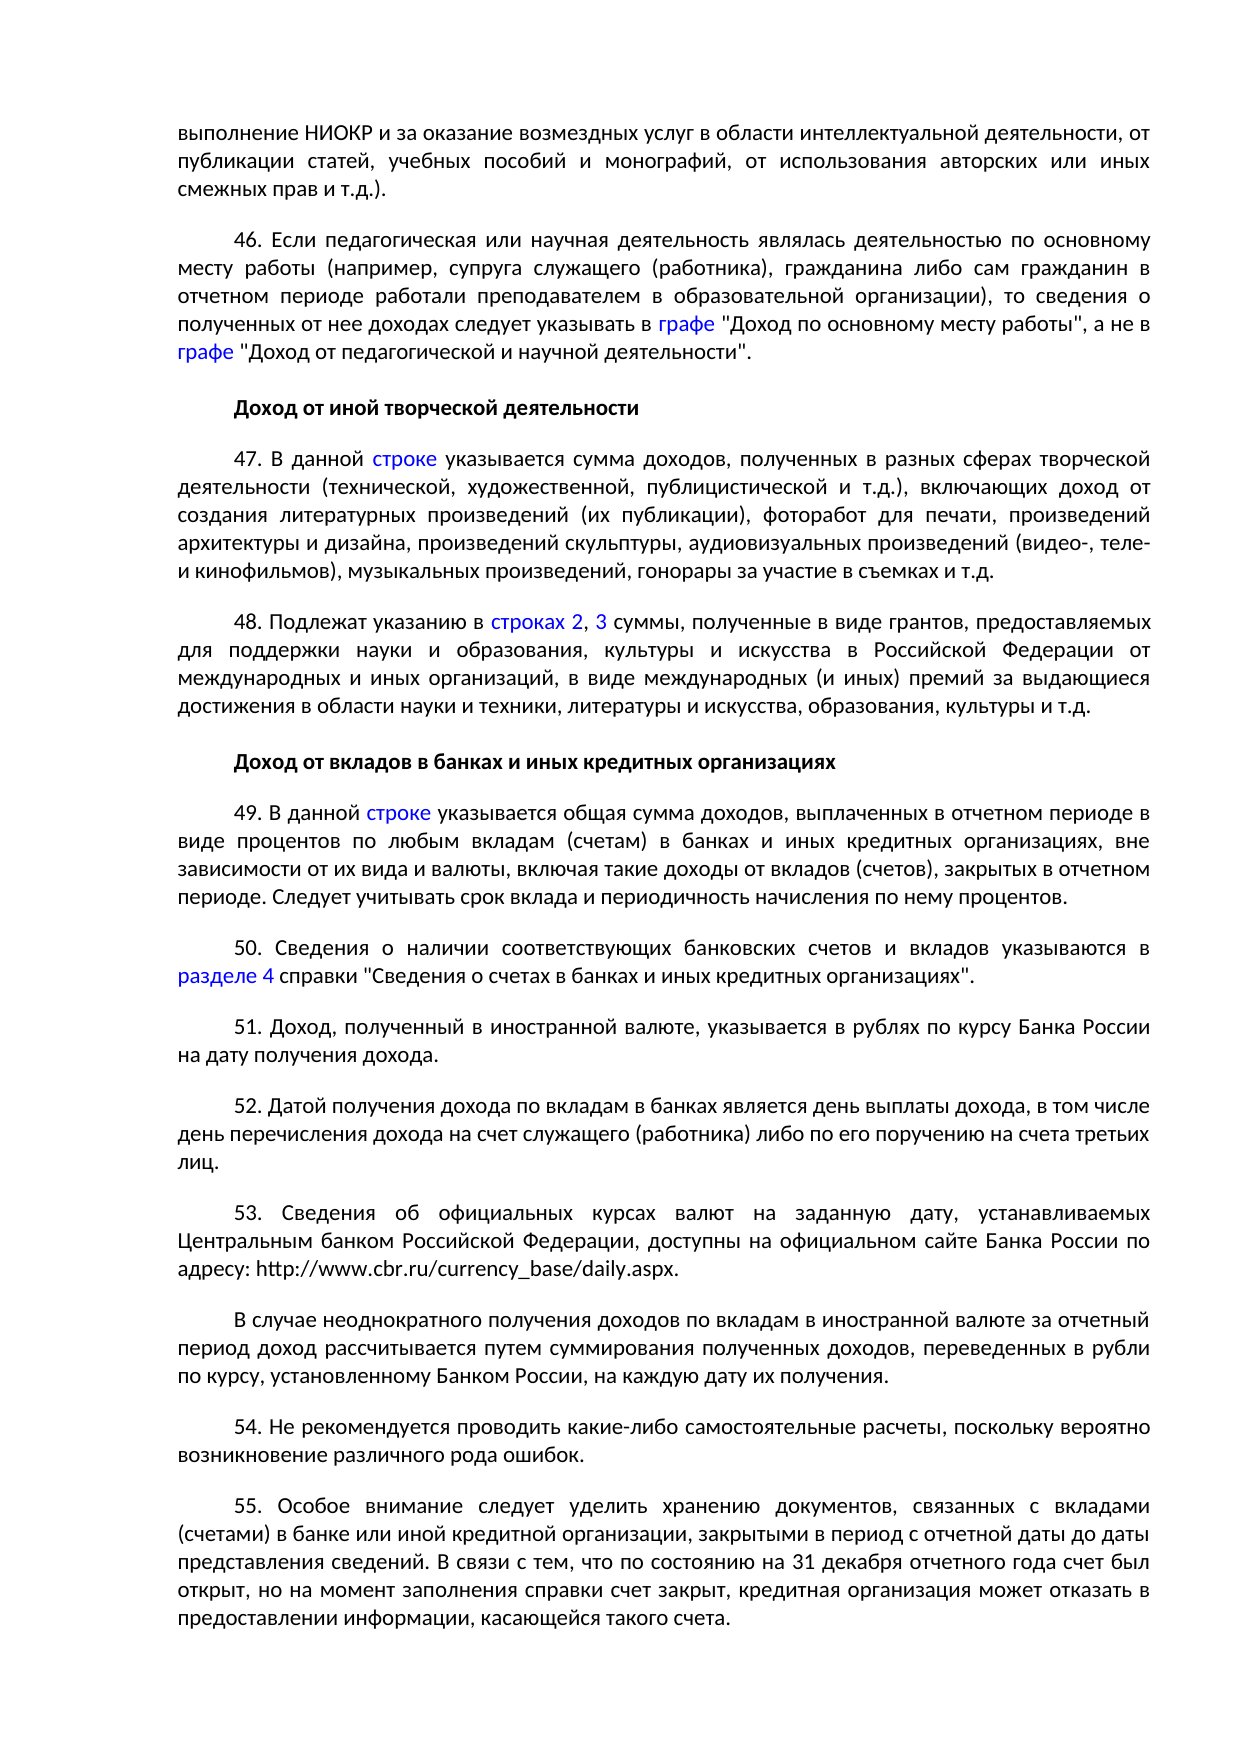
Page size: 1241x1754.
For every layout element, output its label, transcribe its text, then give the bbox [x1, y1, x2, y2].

text 53. Сведения об официальных курсах валют на заданную дату, устанавливаемых Центральным банком Российской Федерации, доступны на официальном сайте Банка России по адресу: http://www.cbr.ru/currency_base/daily.aspx. [177, 1198, 1152, 1282]
title Доход от иной творческой деятельности [177, 393, 1152, 421]
text 46. Если педагогическая или научная деятельность являлась деятельностью по основному месту работы (например, супруга служащего (работника), гражданина либо сам гражданин в отчетном периоде работали преподавателем в образовательной организации), то сведения о полученных от нее доходах следует указывать в графе "Доход по основному месту работы", а не в графе "Доход от педагогической и научной деятельности". [177, 225, 1152, 365]
text В случае неоднократного получения доходов по вкладам в иностранной валюте за отчетный период доход рассчитывается путем суммирования полученных доходов, переведенных в рубли по курсу, установленному Банком России, на каждую дату их получения. [177, 1305, 1152, 1389]
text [177, 118, 1152, 202]
text 50. Сведения о наличии соответствующих банковских счетов и вкладов указываются в разделе 4 справки "Сведения о счетах в банках и иных кредитных организациях". [177, 933, 1152, 989]
text 51. Доход, полученный в иностранной валюте, указывается в рублях по курсу Банка России на дату получения дохода. [177, 1012, 1152, 1068]
title Доход от вкладов в банках и иных кредитных организациях [177, 747, 1152, 775]
text 54. Не рекомендуется проводить какие-либо самостоятельные расчеты, поскольку вероятно возникновение различного рода ошибок. [177, 1412, 1152, 1468]
text 55. Особое внимание следует уделить хранению документов, связанных с вкладами (счетами) в банке или иной кредитной организации, закрытыми в период с отчетной даты до даты представления сведений. В связи с тем, что по состоянию на 31 декабря отчетного года счет был открыт, но на момент заполнения справки счет закрыт, кредитная организация может отказать в предоставлении информации, касающейся такого счета. [177, 1491, 1152, 1631]
text 48. Подлежат указанию в строках 2, 3 суммы, полученные в виде грантов, предоставляемых для поддержки науки и образования, культуры и искусства в Российской Федерации от международных и иных организаций, в виде международных (и иных) премий за выдающиеся достижения в области науки и техники, литературы и искусства, образования, культуры и т.д. [177, 607, 1152, 719]
text 52. Датой получения дохода по вкладам в банках является день выплаты дохода, в том числе день перечисления дохода на счет служащего (работника) либо по его поручению на счета третьих лиц. [177, 1091, 1152, 1175]
text 47. В данной строке указывается сумма доходов, полученных в разных сферах творческой деятельности (технической, художественной, публицистической и т.д.), включающих доход от создания литературных произведений (их публикации), фоторабот для печати, произведений архитектуры и дизайна, произведений скульптуры, аудиовизуальных произведений (видео-, теле- и кинофильмов), музыкальных произведений, гонорары за участие в съемках и т.д. [177, 444, 1152, 584]
text 49. В данной строке указывается общая сумма доходов, выплаченных в отчетном периоде в виде процентов по любым вкладам (счетам) в банках и иных кредитных организациях, вне зависимости от их вида и валюты, включая такие доходы от вкладов (счетов), закрытых в отчетном периоде. Следует учитывать срок вклада и периодичность начисления по нему процентов. [177, 798, 1152, 910]
